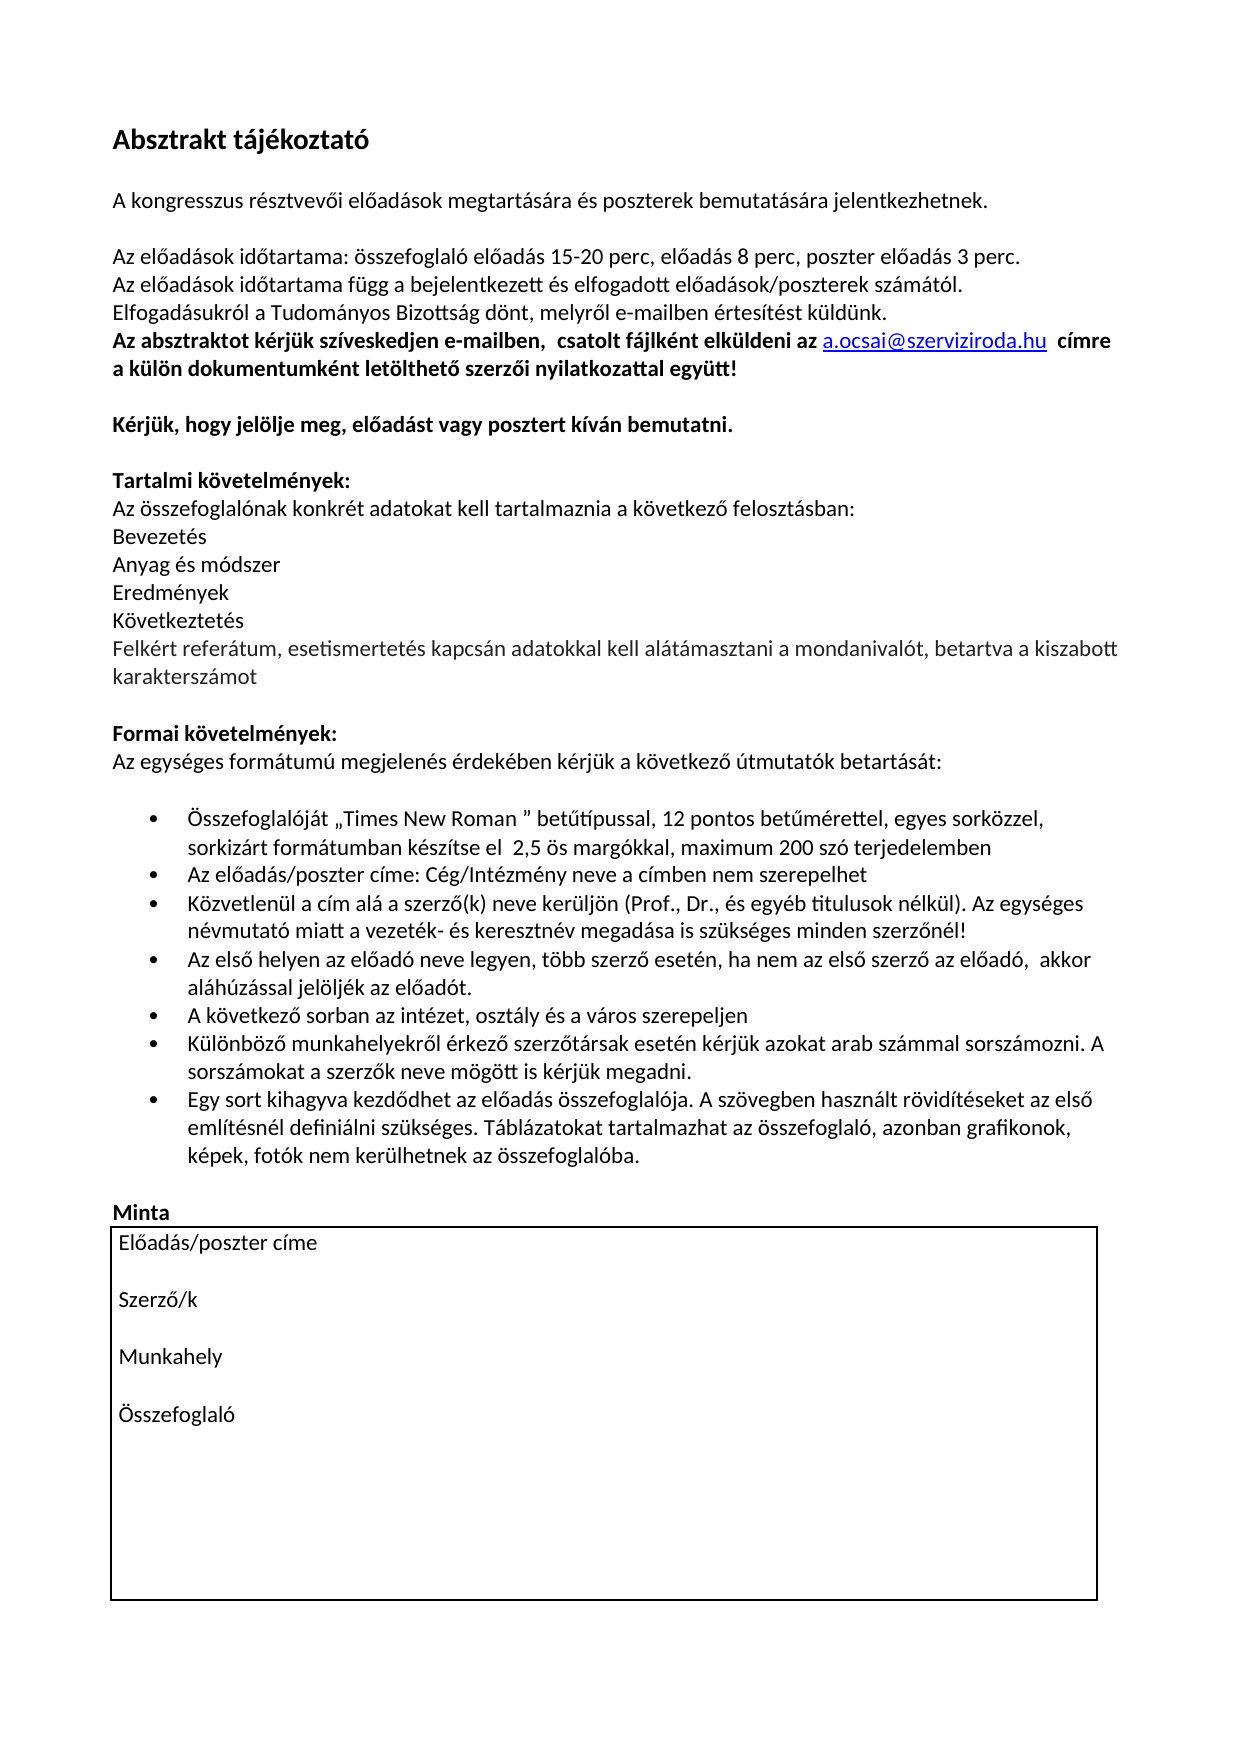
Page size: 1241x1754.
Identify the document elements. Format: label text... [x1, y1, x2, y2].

text a külön dokumentumként letölthető szerzői nyilatkozattal együtt! [112, 354, 1125, 382]
text Elfogadásukról a Tudományos Bizottság dönt, melyről e-mailben értesítést küldünk. Az absztraktot kérjük szíveskedjen e-mailben, csatolt fájlként elküldeni az a.ocsai@szerviziroda.hu címre [112, 298, 1125, 354]
list Közvetlenül a cím alá a szerző(k) neve kerüljön (Prof., Dr., és egyéb titulusok nélkül). Az egységes névmutató miatt a vezeték- és keresztnév megadása is szükséges minden szerzőnél! [150, 889, 1125, 945]
text Kérjük, hogy jelölje meg, előadást vagy posztert kíván bemutatni. Tartalmi követelmények: Az összefoglalónak konkrét adatokat kell tartalmaznia a következő felosztásban: Bevezetés Anyag és módszer Eredmények Következtetés Felkért referátum, esetismertetés kapcsán adatokkal kell alátámasztani a mondanivalót, betartva a kiszabott karakterszámot [112, 410, 1125, 690]
list Az előadás/poszter címe: Cég/Intézmény neve a címben nem szerepelhet [150, 861, 1125, 889]
list Összefoglalóját „Times New Roman ” betűtípussal, 12 pontos betűmérettel, egyes sorközzel, sorkizárt formátumban készítse el 2,5 ös margókkal, maximum 200 szó terjedelemben [150, 804, 1125, 861]
list A következő sorban az intézet, osztály és a város szerepeljen [150, 1001, 1125, 1029]
text A kongresszus résztvevői előadások megtartására és poszterek bemutatására jelentkezhetnek. Az előadások időtartama: összefoglaló előadás 15-20 perc, előadás 8 perc, poszter előadás 3 perc. [112, 186, 1125, 270]
subtitle Absztrakt tájékoztató [112, 121, 1125, 157]
list Különböző munkahelyekről érkező szerzőtársak esetén kérjük azokat arab számmal sorszámozni. A sorszámokat a szerzők neve mögött is kérjük megadni. [150, 1029, 1125, 1085]
text Formai követelmények: Az egységes formátumú megjelenés érdekében kérjük a következő útmutatók betartását: [112, 719, 1125, 775]
text Az előadások időtartama függ a bejelentkezett és elfogadott előadások/poszterek számától. [112, 270, 1125, 298]
list Az első helyen az előadó neve legyen, több szerző esetén, ha nem az első szerző az előadó, akkor aláhúzással jelöljék az előadót. [150, 945, 1125, 1001]
table_header Előadás/poszter címe Szerző/k Munkahely Összefoglaló [112, 1228, 1096, 1599]
text Minta [112, 1198, 1125, 1226]
list Egy sort kihagyva kezdődhet az előadás összefoglalója. A szövegben használt rövidítéseket az első említésnél definiálni szükséges. Táblázatokat tartalmazhat az összefoglaló, azonban grafikonok, képek, fotók nem kerülhetnek az összefoglalóba. [150, 1085, 1125, 1169]
